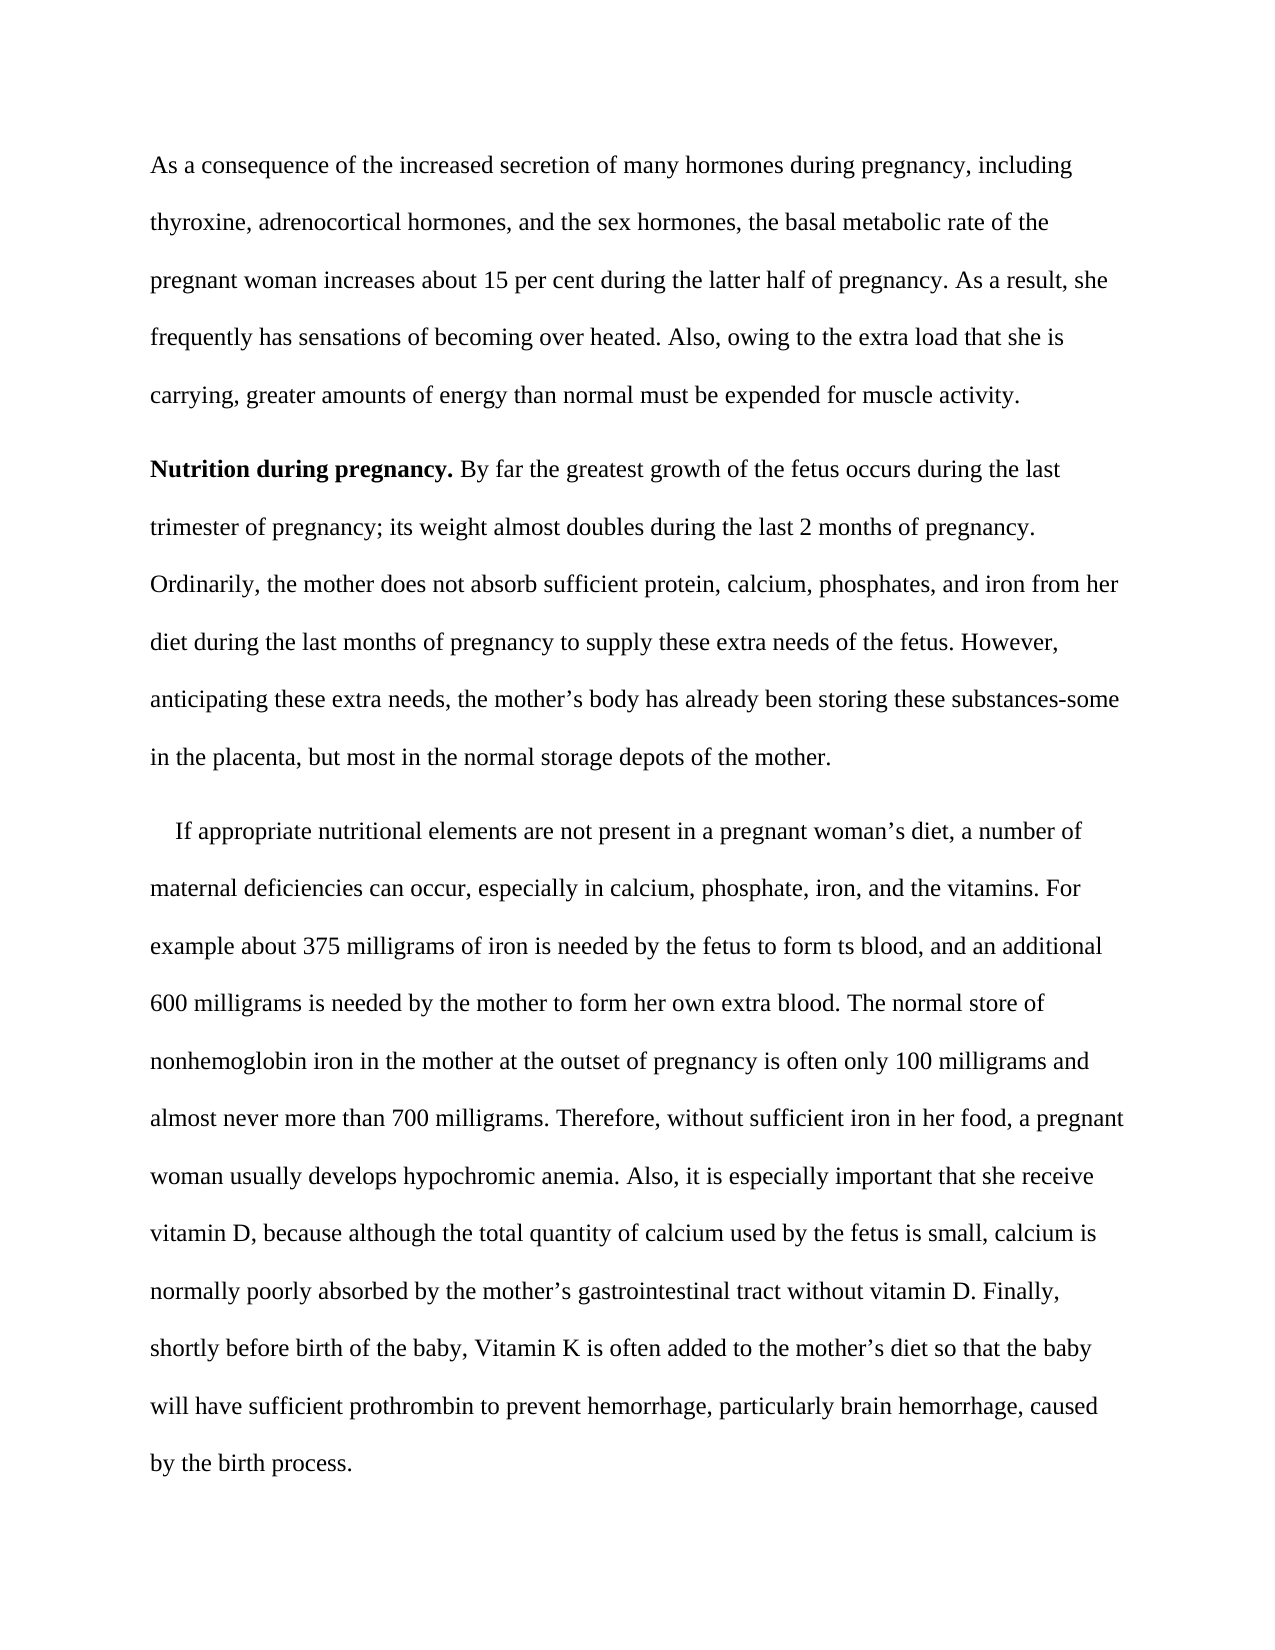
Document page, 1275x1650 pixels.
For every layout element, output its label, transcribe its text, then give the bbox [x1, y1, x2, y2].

text If appropriate nutritional elements are not present in a pregnant woman’s diet, a number of maternal deficiencies can occur, especially in calcium, phosphate, iron, and the vitamins. For example about 375 milligrams of iron is needed by the fetus to form ts blood, and an additional 600 milligrams is needed by the mother to form her own extra blood. The normal store of nonhemoglobin iron in the mother at the outset of pregnancy is often only 100 milligrams and almost never more than 700 milligrams. Therefore, without sufficient iron in her food, a pregnant woman usually develops hypochromic anemia. Also, it is especially important that she receive vitamin D, because although the total quantity of calcium used by the fetus is small, calcium is normally poorly absorbed by the mother’s gastrointestinal tract without vitamin D. Finally, shortly before birth of the baby, Vitamin K is often added to the mother’s diet so that the baby will have sufficient prothrombin to prevent hemorrhage, particularly brain hemorrhage, caused by the birth process. [150, 816, 1125, 1477]
text As a consequence of the increased secretion of many hormones during pregnancy, including thyroxine, adrenocortical hormones, and the sex hormones, the basal metabolic rate of the pregnant woman increases about 15 per cent during the latter half of pregnancy. As a result, she frequently has sensations of becoming over heated. Also, owing to the extra load that she is carrying, greater amounts of energy than normal must be expended for muscle activity. [150, 150, 1125, 409]
text Nutrition during pregnancy. By far the greatest growth of the fetus occurs during the last trimester of pregnancy; its weight almost doubles during the last 2 months of pregnancy. Ordinarily, the mother does not absorb sufficient protein, calcium, phosphates, and iron from her diet during the last months of pregnancy to supply these extra needs of the fetus. However, anticipating these extra needs, the mother’s body has already been storing these substances-some in the placenta, but most in the normal storage depots of the mother. [150, 454, 1125, 770]
